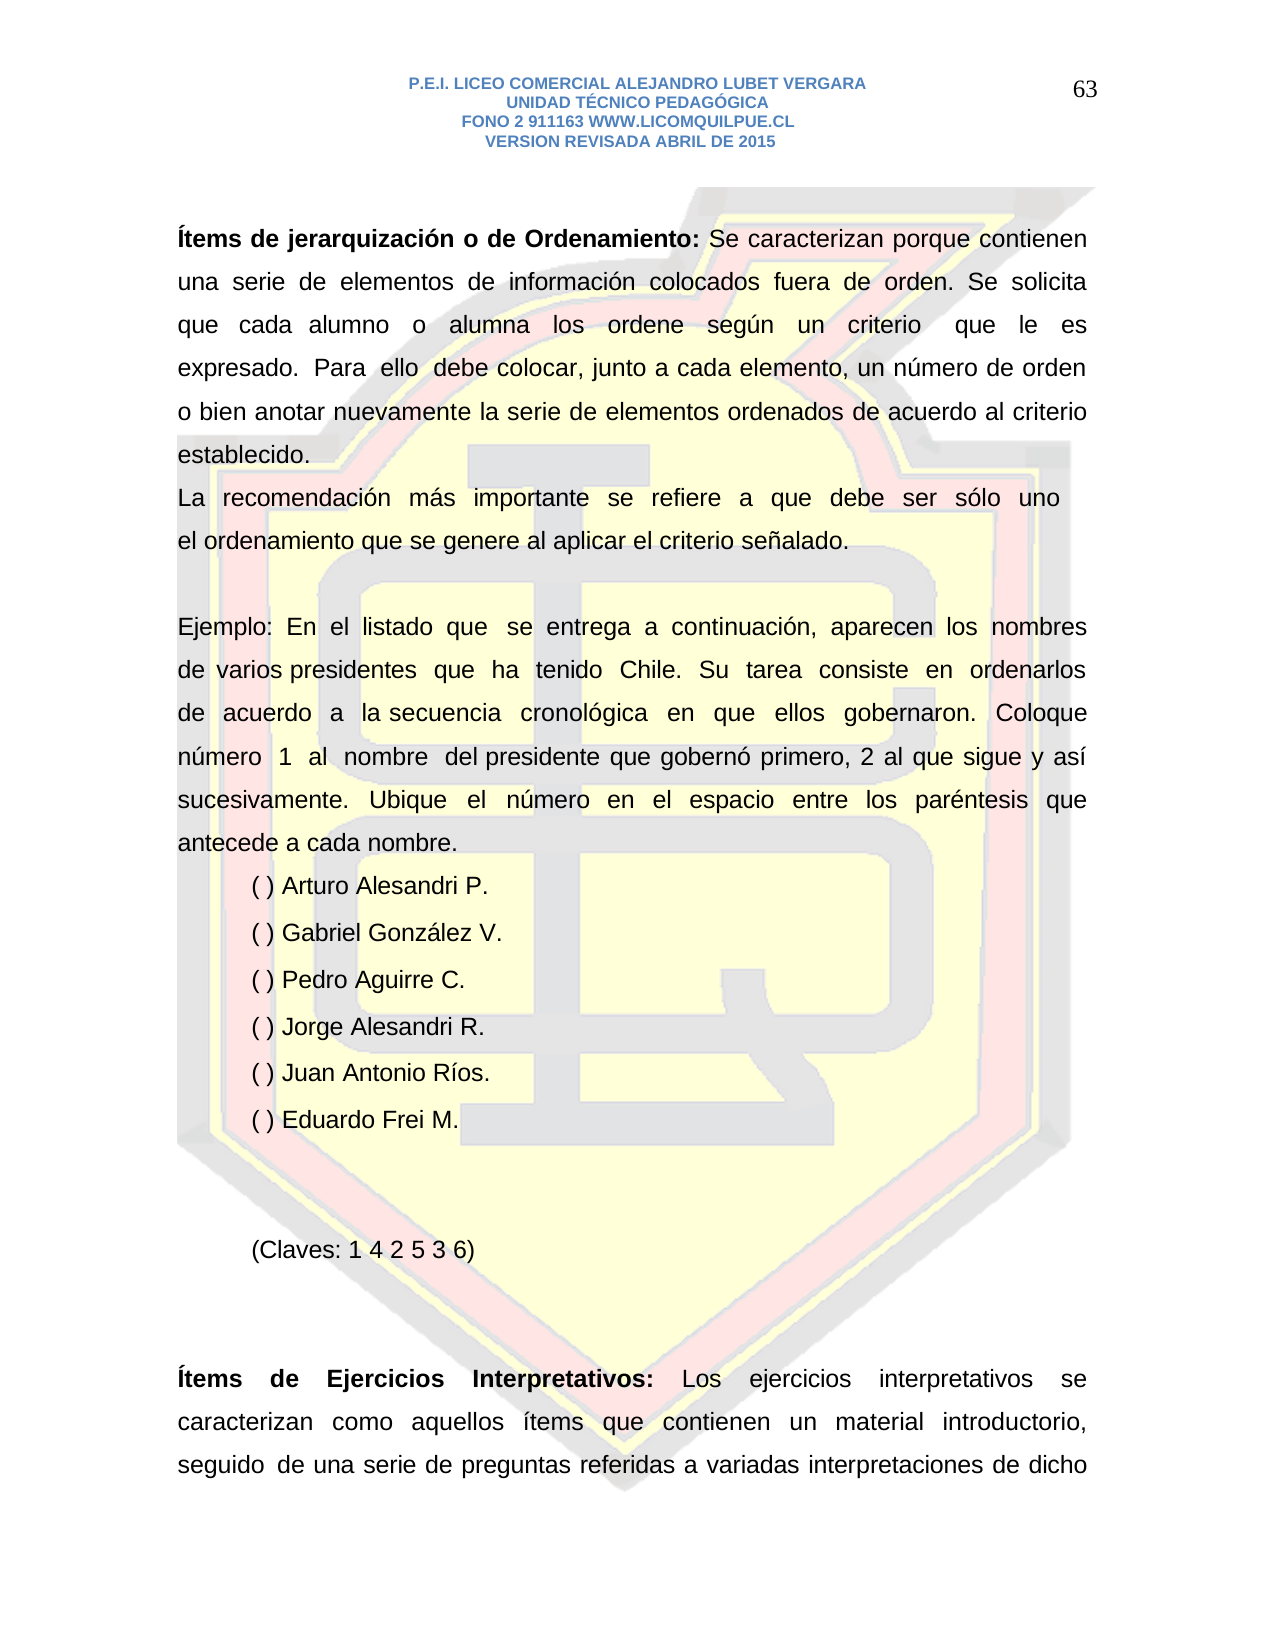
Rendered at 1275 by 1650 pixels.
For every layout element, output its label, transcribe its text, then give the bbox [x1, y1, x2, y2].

text La recomendación más importante se refiere a que debe ser sólo uno el ordenamiento que se genere al aplicar el criterio señalado. [177, 483, 1088, 555]
text ( ) Gabriel González V. [251, 918, 1100, 947]
text (Claves: 1 4 2 5 3 6) [190, 1235, 1100, 1263]
text ( ) Juan Antonio Ríos. [190, 1058, 1100, 1087]
text Ejemplo: En el listado que se entrega a continuación, aparecen los nombres de varios presidentes que ha tenido Chile. Su tarea consiste en ordenarlos de acuerdo a la secuencia cronológica en que ellos gobernaron. Coloque número 1 al nombre del presidente que gobernó primero, 2 al que sigue y así sucesivamente. Ubique el número en el espacio entre los paréntesis que antecede a cada nombre. [177, 612, 1088, 857]
text ( ) Jorge Alesandri R. [190, 1012, 1100, 1040]
text ( ) Arturo Alesandri P. [251, 871, 1100, 900]
text ( ) Eduardo Frei M. [190, 1105, 1100, 1134]
text ( ) Pedro Aguirre C. [190, 965, 1100, 993]
text Ítems de jerarquización o de Ordenamiento: Se caracterizan porque contienen una serie de elementos de información colocados fuera de orden. Se solicita que cada alumno o alumna los ordene según un criterio que le es expresado. Para ello debe colocar, junto a cada elemento, un número de orden o bien anotar nuevamente la serie de elementos ordenados de acuerdo al criterio establecido. [177, 224, 1088, 468]
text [177, 1364, 1088, 1479]
